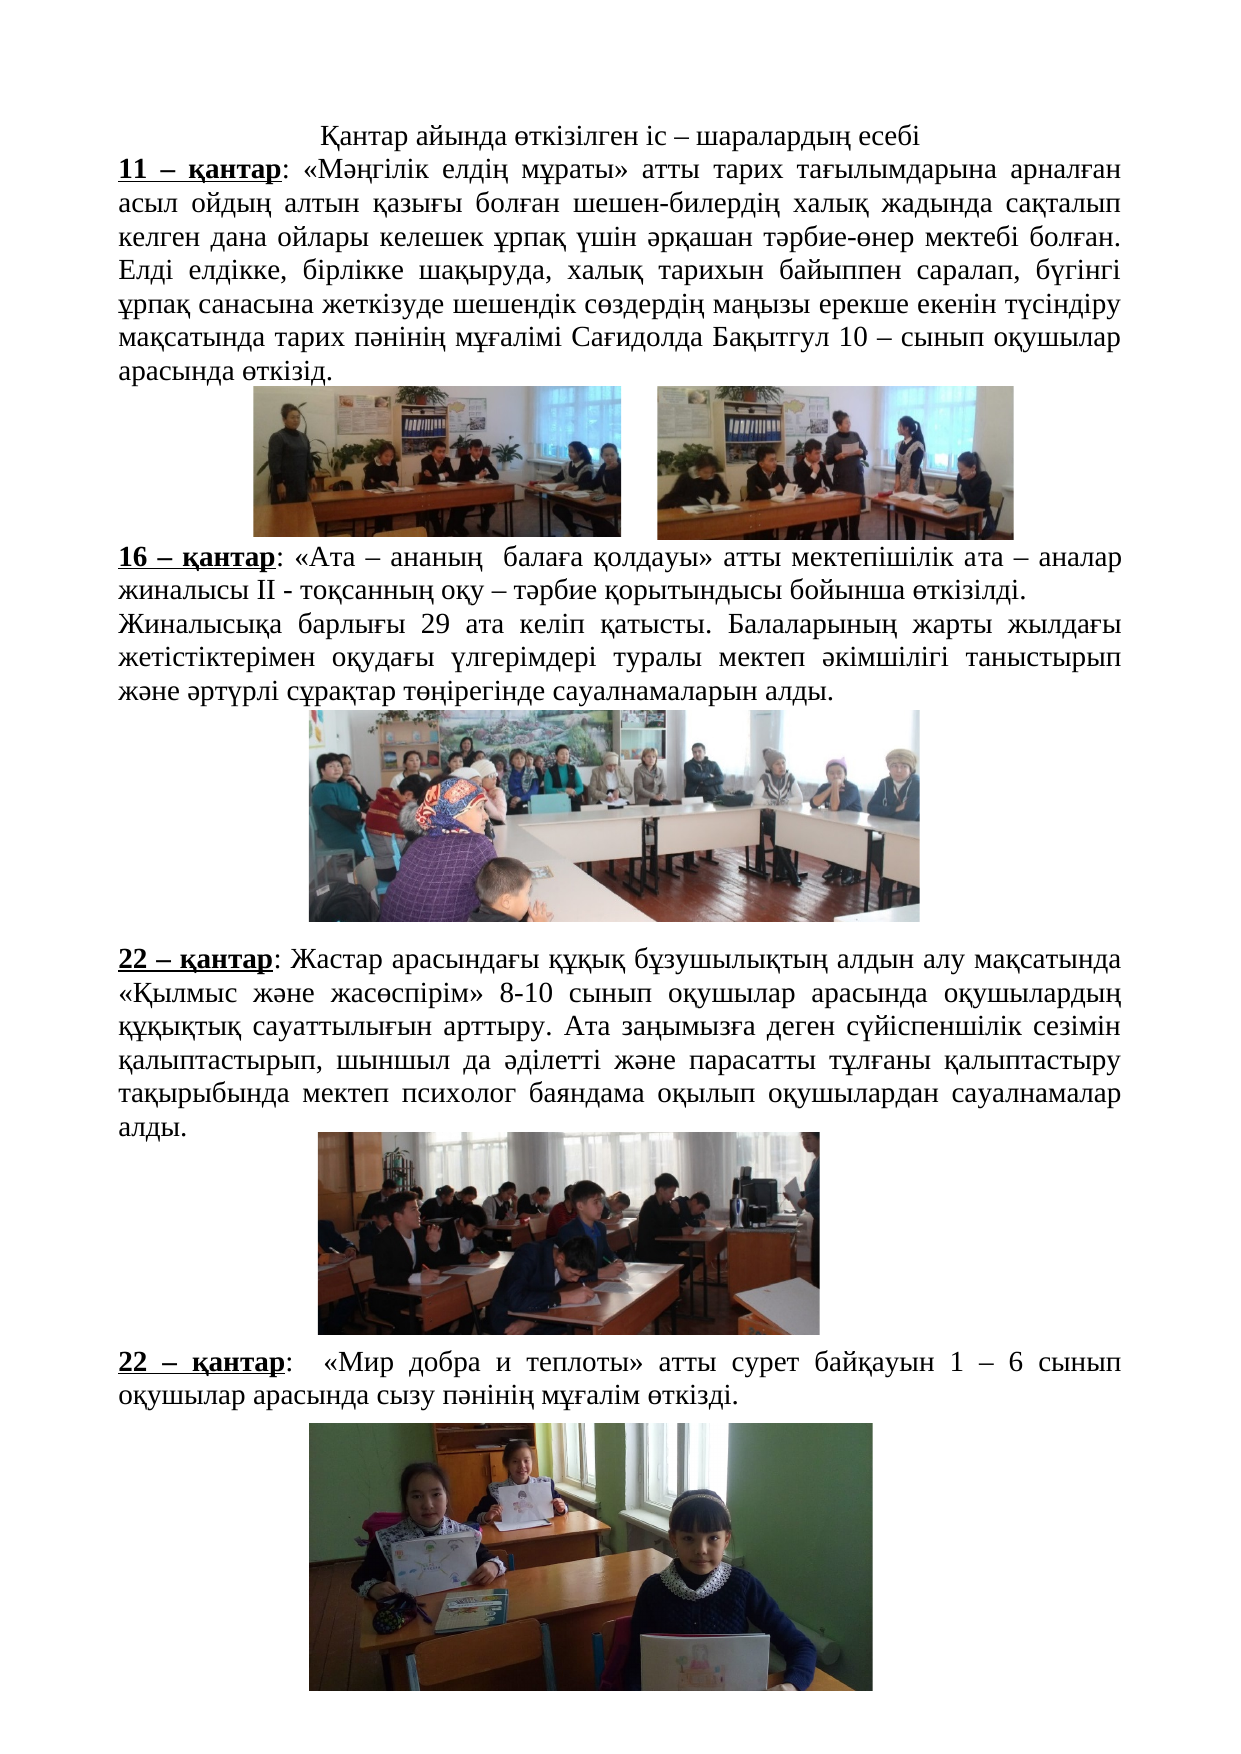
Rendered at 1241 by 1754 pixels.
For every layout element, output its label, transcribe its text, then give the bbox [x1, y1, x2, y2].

text 22 – қантар: «Мир добра и теплоты» атты сурет байқауын 1 – 6 сынып оқушылар арасында сызу пәнінің мұғалім өткізді. [118, 1344, 1122, 1411]
picture [308, 710, 920, 922]
text Жиналысықа барлығы 29 ата келіп қатысты. Балаларының жарты жылдағы жетістіктерімен оқудағы үлгерімдері туралы мектеп әкімшілігі таныстырып және әртүрлі сұрақтар төңірегінде сауалнамаларын алды. [118, 606, 1122, 706]
text 16 – қантар: «Ата – ананың балаға қолдауы» атты мектепішілік ата – аналар жиналысы ІІ - тоқсанның оқу – тәрбие қорытындысы бойынша өткізілді. [118, 539, 1122, 606]
picture [657, 386, 1014, 540]
picture [317, 1132, 820, 1335]
text 22 – қантар: Жастар арасындағы құқық бұзушылықтың алдын алу мақсатында «Қылмыс және жасөспірім» 8-10 сынып оқушылар арасында оқушылардың құқықтық сауаттылығын арттыру. Ата заңымызға деген сүйіспеншілік сезімін қалыптастырып, шыншыл да әділетті және парасатты тұлғаны қалыптастыру тақырыбында мектеп психолог баяндама оқылып оқушылардан сауалнамалар алды. [118, 941, 1122, 1142]
text Қантар айында өткізілген іс – шаралардың есебі [118, 118, 1122, 152]
picture [253, 386, 622, 537]
text 11 – қантар: «Мәңгілік елдің мұраты» атты тарих тағылымдарына арналған асыл ойдың алтын қазығы болған шешен-билердің халық жадында сақталып келген дана ойлары келешек ұрпақ үшін әрқашан тәрбие-өнер мектебі болған. Елді елдікке, бірлікке шақыруда, халық тарихын байыппен саралап, бүгінгі ұрпақ санасына жеткізуде шешендік сөздердің маңызы ерекше екенін түсіндіру мақсатында тарих пәнінің мұғалімі Сағидолда Бақытгул 10 – сынып оқушылар арасында өткізід. [118, 152, 1122, 386]
picture [309, 1423, 873, 1691]
